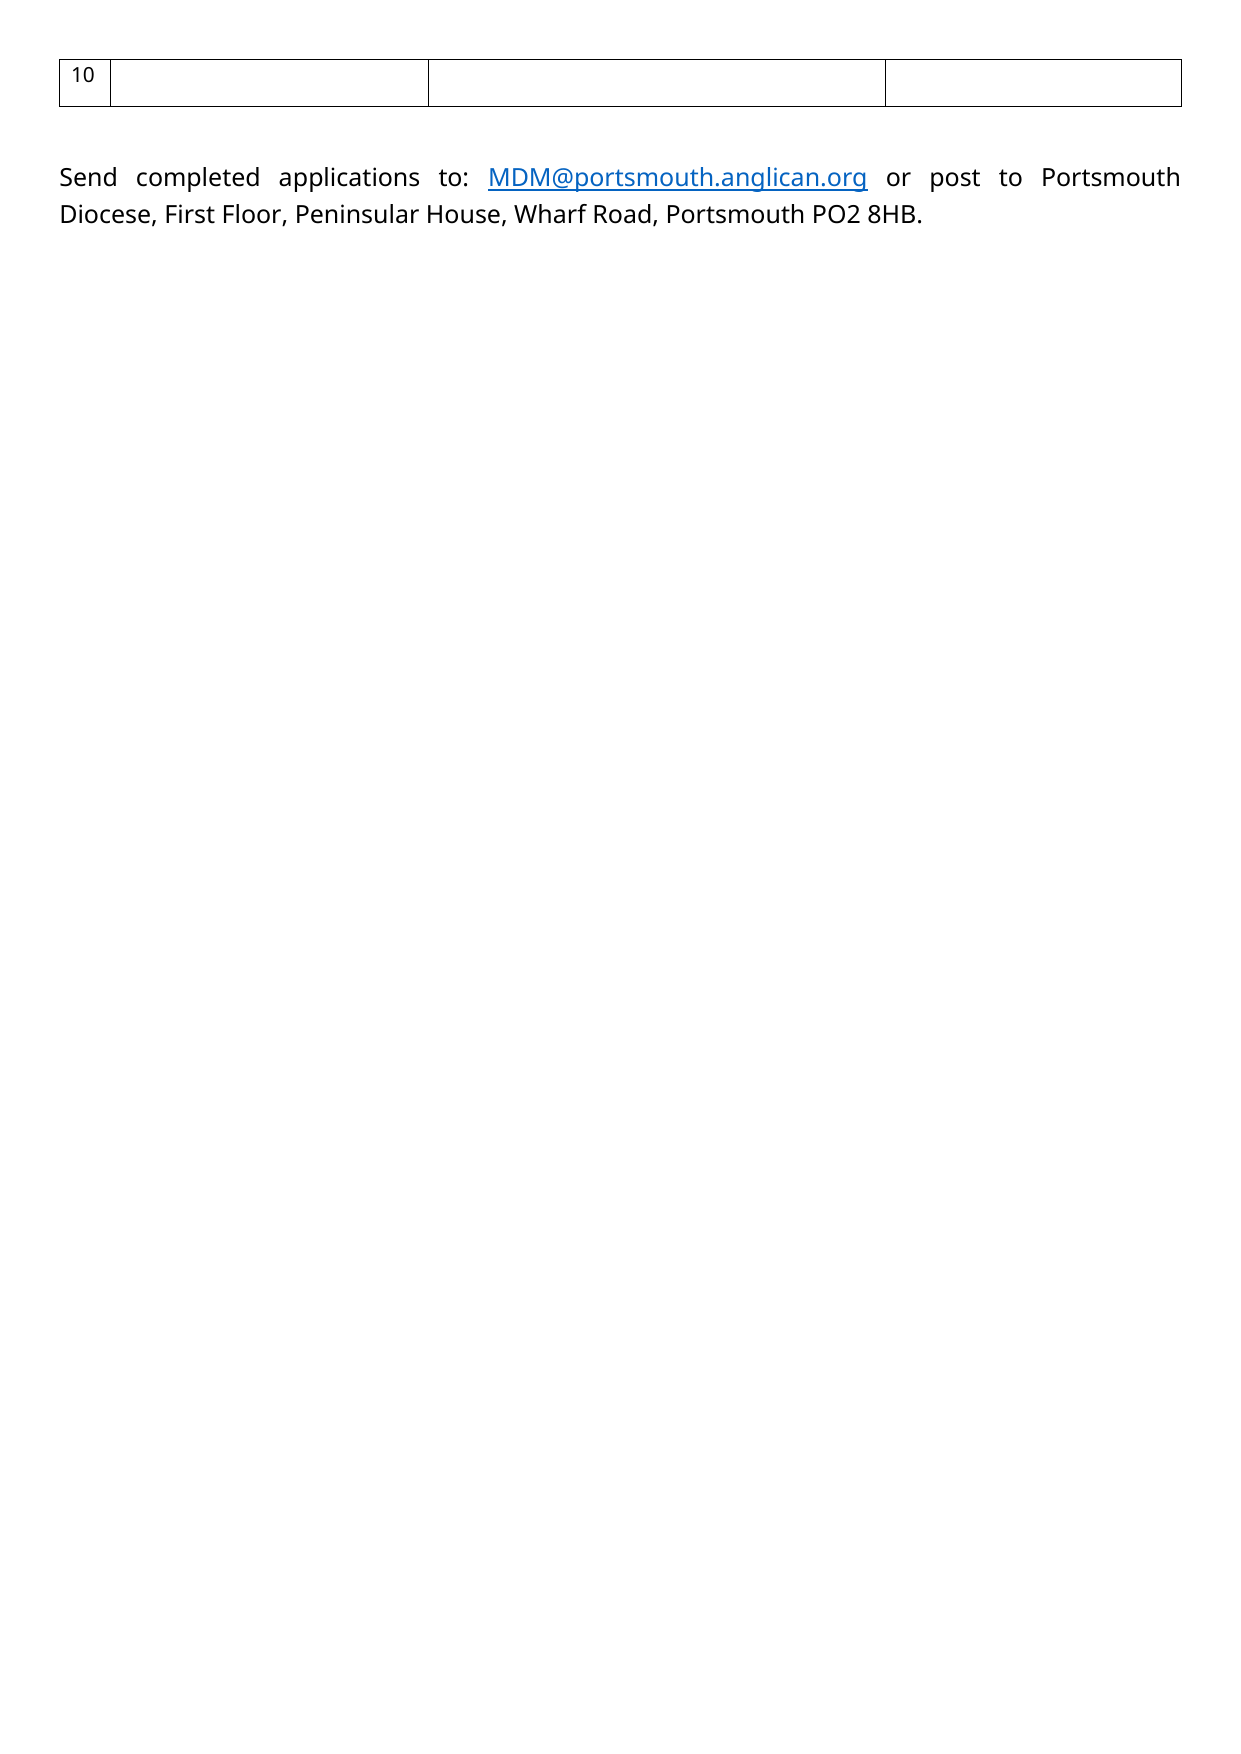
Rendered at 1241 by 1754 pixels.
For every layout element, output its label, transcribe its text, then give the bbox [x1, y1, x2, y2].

text Send completed applications to: MDM@portsmouth.anglican.org or post to Portsmouth Diocese, First Floor, Peninsular House, Wharf Road, Portsmouth PO2 8HB. [59, 160, 1181, 231]
table_cell 10 [60, 60, 110, 106]
table_cell [886, 60, 1181, 106]
table_cell [429, 60, 885, 106]
table_cell [111, 60, 428, 106]
